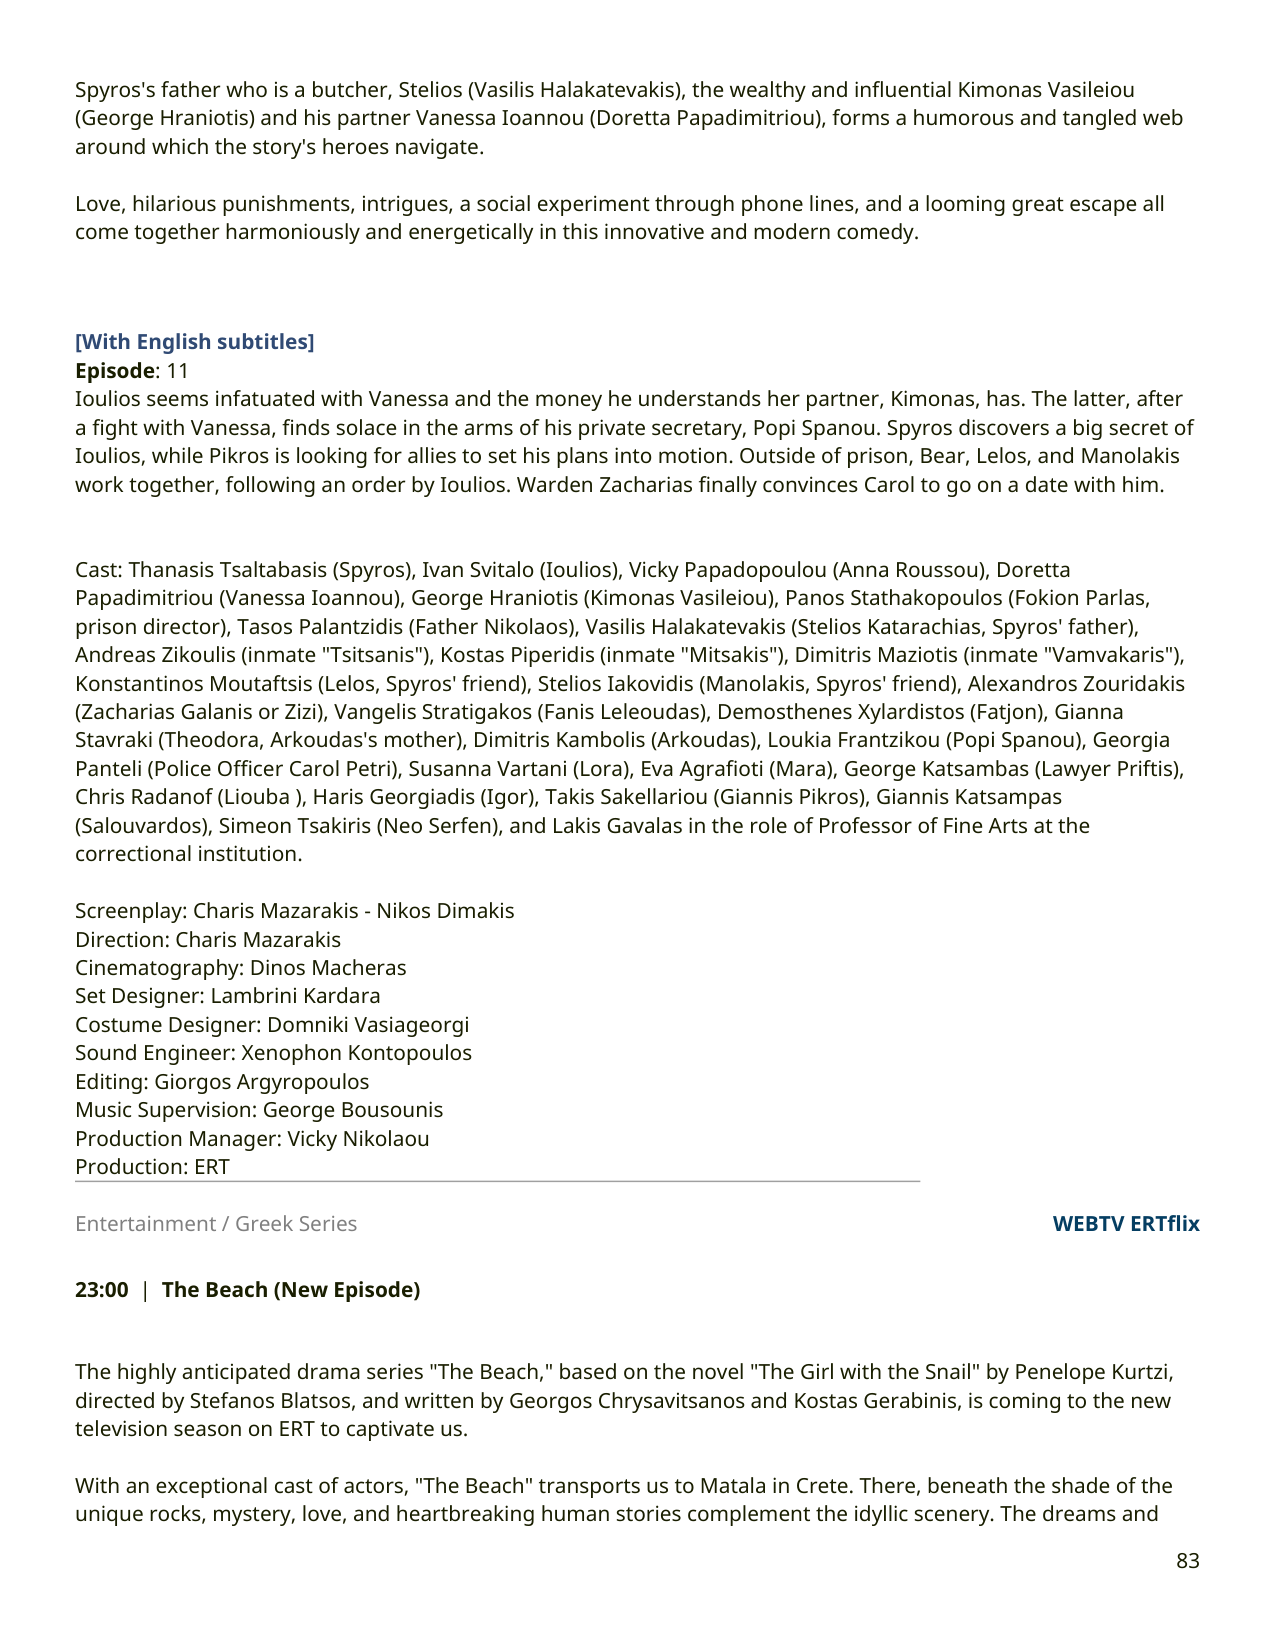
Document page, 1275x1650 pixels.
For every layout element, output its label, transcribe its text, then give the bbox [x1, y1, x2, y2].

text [75, 75, 1200, 246]
text [With English subtitles] Episode: 11 [75, 271, 1200, 384]
text Ioulios seems infatuated with Vanessa and the money he understands her partner, Kimonas, has. The latter, after a fight with Vanessa, finds solace in the arms of his private secretary, Popi Spanou. Spyros discovers a big secret of Ioulios, while Pikros is looking for allies to set his plans into motion. Outside of prison, Bear, Lelos, and Manolakis work together, following an order by Ioulios. Warden Zacharias finally convinces Carol to go on a date with him. [75, 384, 1200, 498]
table_header Entertainment / Greek Series [75, 1209, 637, 1238]
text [75, 1357, 1200, 1528]
table_header WEBTV ERTflix [638, 1209, 1200, 1238]
text 23:00 | The Beach (New Episode) [75, 1238, 1200, 1332]
text Cast: Thanasis Tsaltabasis (Spyros), Ivan Svitalo (Ioulios), Vicky Papadopoulou (Anna Roussou), Doretta Papadimitriou (Vanessa Ioannou), George Hraniotis (Kimonas Vasileiou), Panos Stathakopoulos (Fokion Parlas, prison director), Tasos Palantzidis (Father Nikolaos), Vasilis Halakatevakis (Stelios Katarachias, Spyros' father), Andreas Zikoulis (inmate "Tsitsanis"), Kostas Piperidis (inmate "Mitsakis"), Dimitris Maziotis (inmate "Vamvakaris"), Konstantinos Moutaftsis (Lelos, Spyros' friend), Stelios Iakovidis (Manolakis, Spyros' friend), Alexandros Zouridakis (Zacharias Galanis or Zizi), Vangelis Stratigakos (Fanis Leleoudas), Demosthenes Xylardistos (Fatjon), Gianna Stavraki (Theodora, Arkoudas's mother), Dimitris Kambolis (Arkoudas), Loukia Frantzikou (Popi Spanou), Georgia Panteli (Police Officer Carol Petri), Susanna Vartani (Lora), Eva Agrafioti (Mara), George Katsambas (Lawyer Priftis), Chris Radanof (Liouba ), Haris Georgiadis (Igor), Takis Sakellariou (Giannis Pikros), Giannis Katsampas (Salouvardos), Simeon Tsakiris (Neo Serfen), and Lakis Gavalas in the role of Professor of Fine Arts at the correctional institution. Screenplay: Charis Mazarakis - Nikos Dimakis Direction: Charis Mazarakis Cinematography: Dinos Macheras Set Designer: Lambrini Kardara Costume Designer: Domniki Vasiageorgi Sound Engineer: Xenophon Kontopoulos Editing: Giorgos Argyropoulos Music Supervision: George Bousounis Production Manager: Vicky Nikolaou Production: ERT [75, 498, 1200, 1181]
